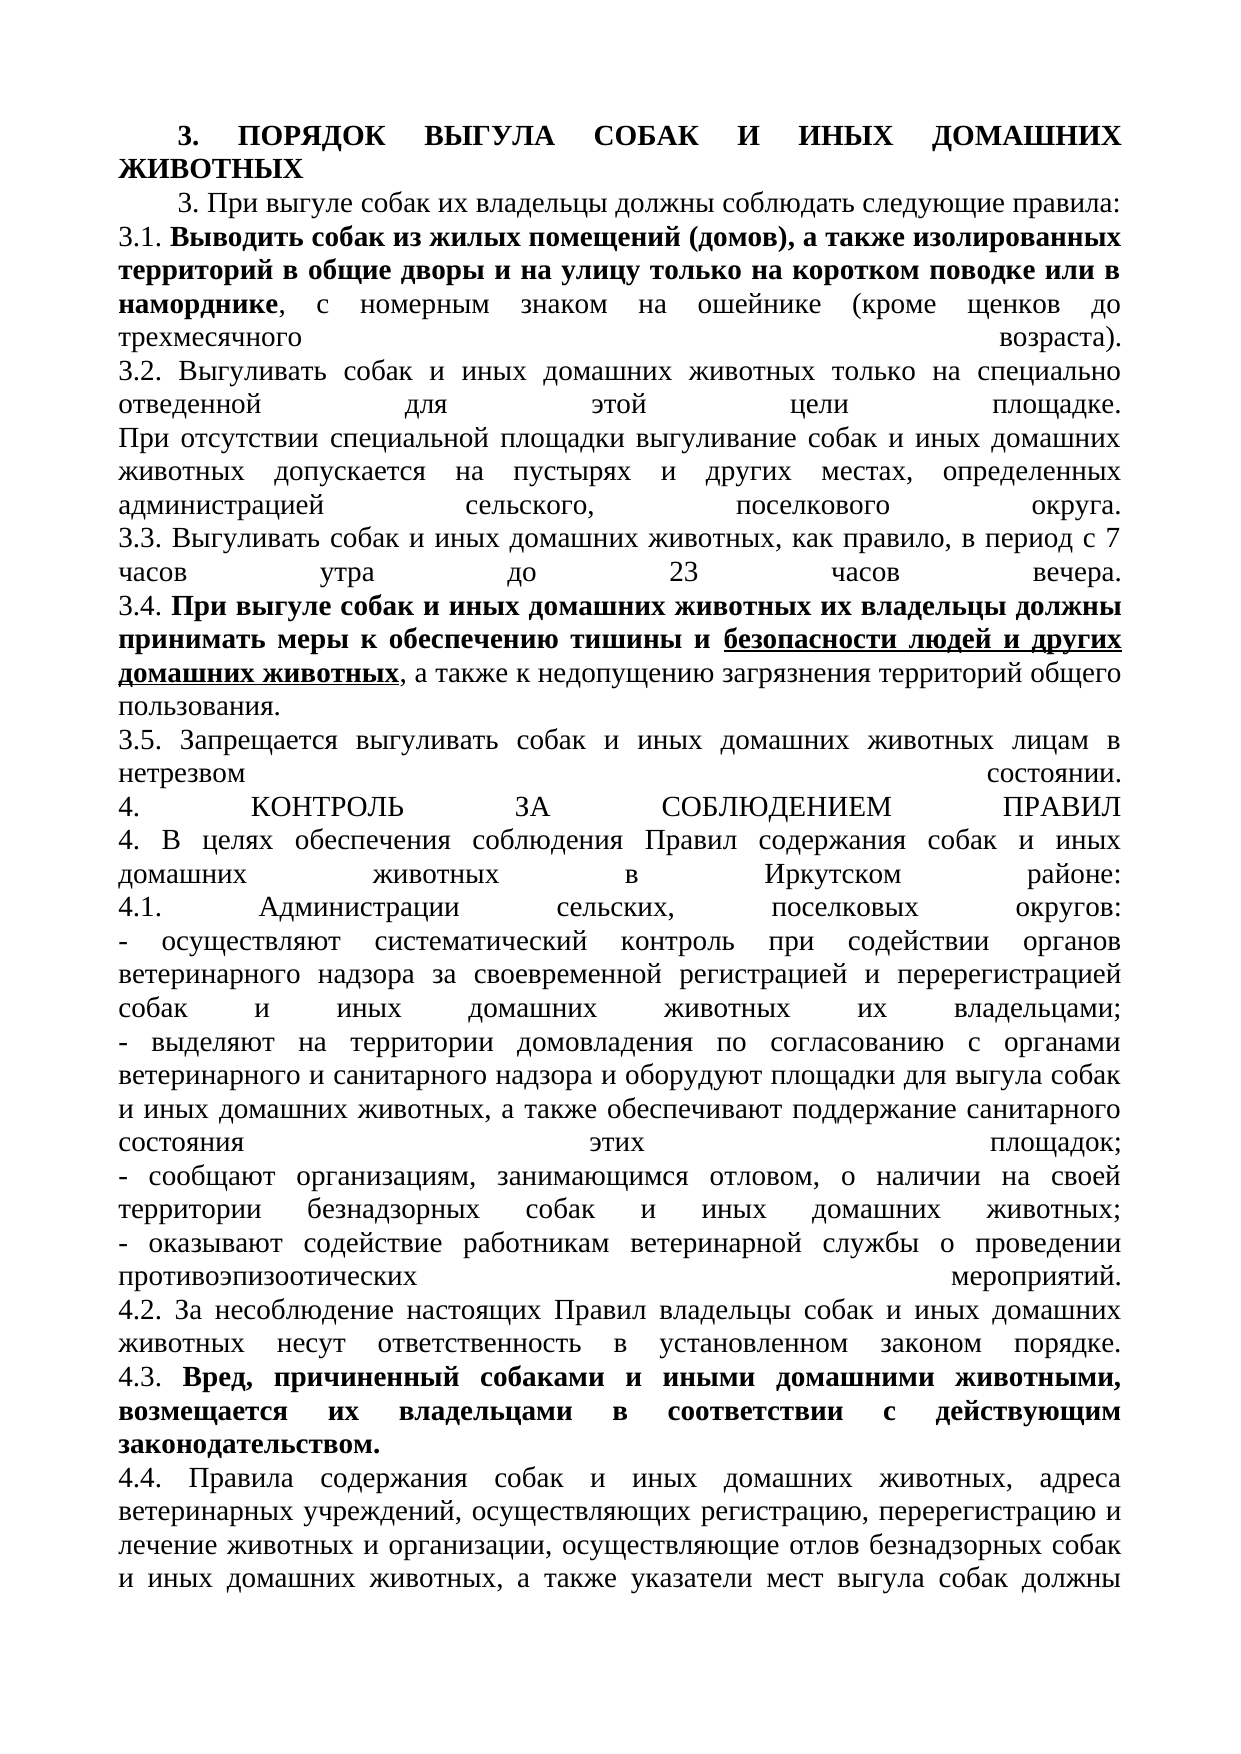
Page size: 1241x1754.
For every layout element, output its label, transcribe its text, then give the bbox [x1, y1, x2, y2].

text 3. ПОРЯДОК ВЫГУЛА СОБАК И ИНЫХ ДОМАШНИХ ЖИВОТНЫХ [118, 118, 1122, 185]
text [118, 185, 1122, 1594]
